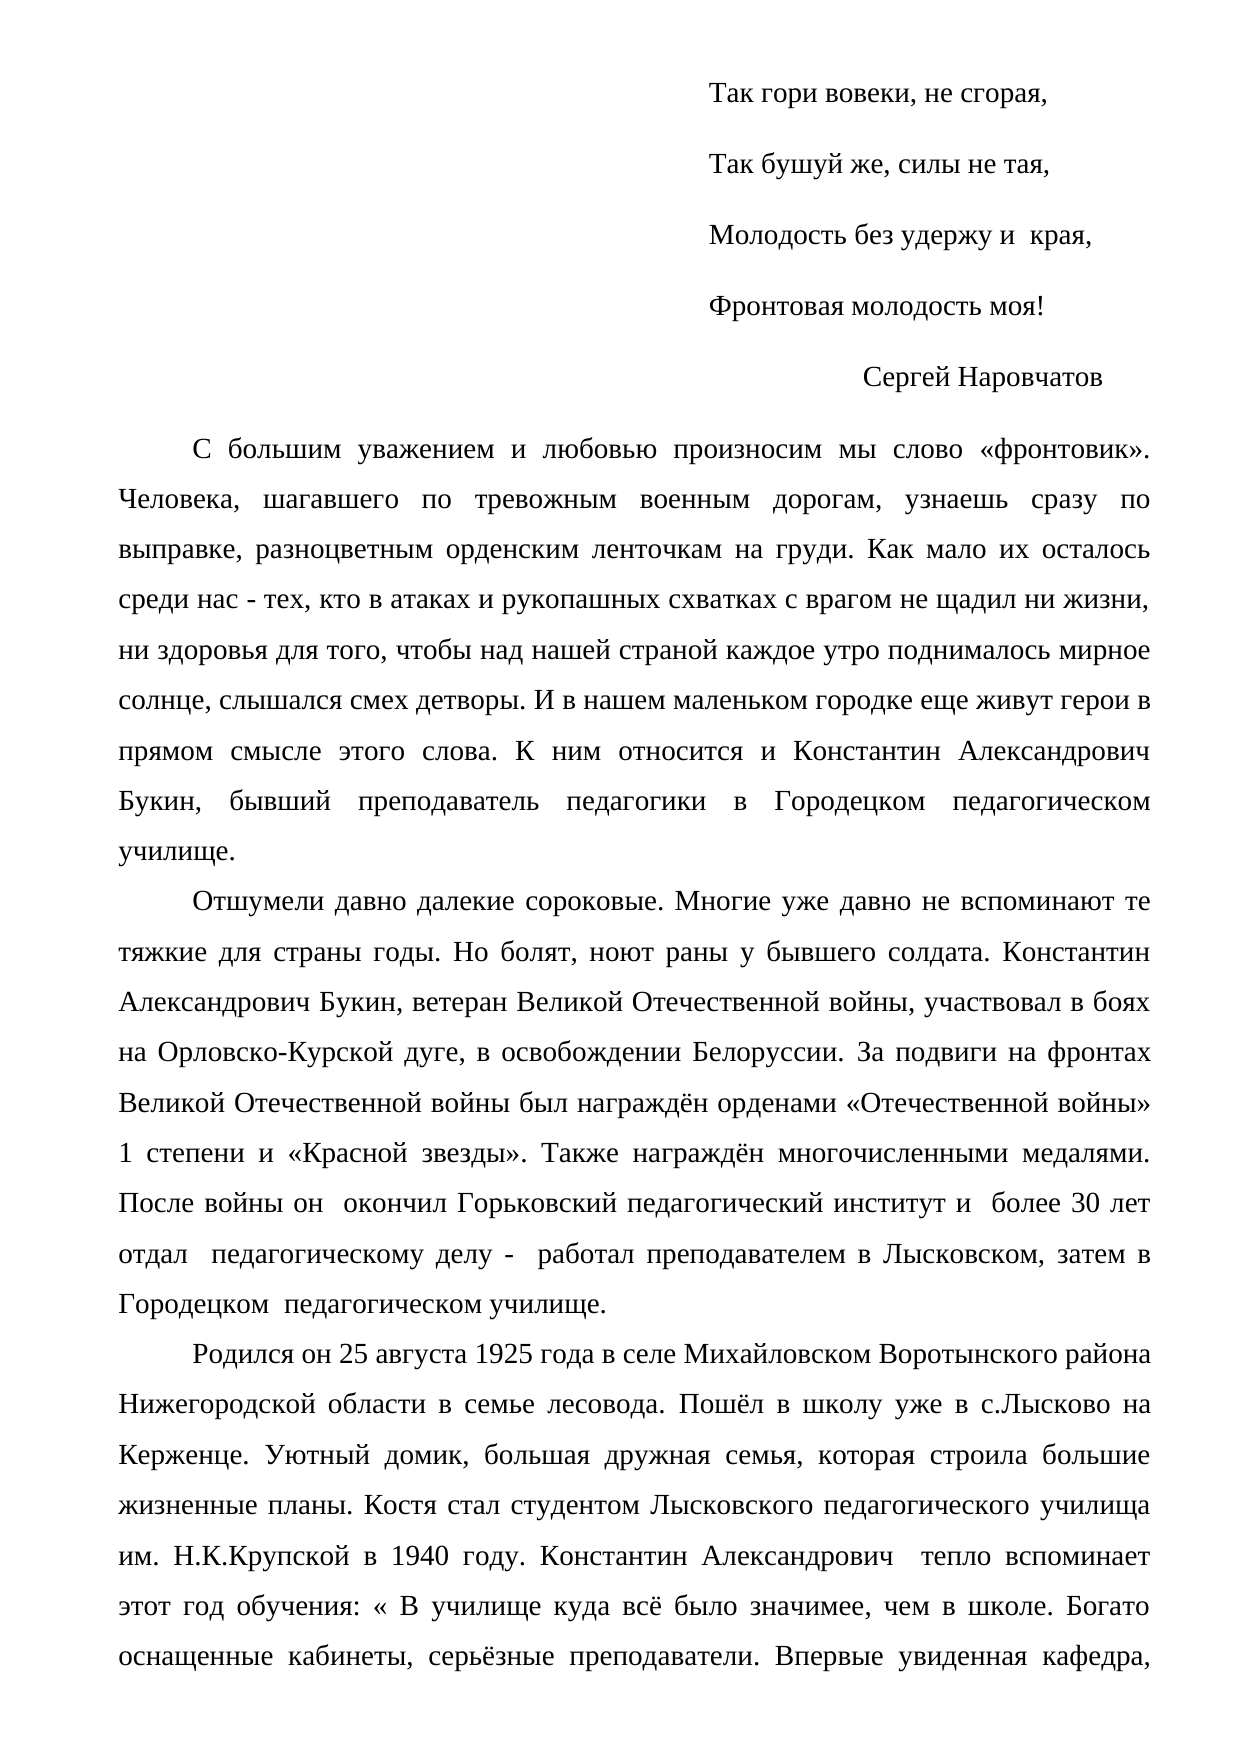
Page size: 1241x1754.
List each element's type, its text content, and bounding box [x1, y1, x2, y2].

text Сергей Наровчатов [118, 359, 1152, 393]
text Молодость без удержу и края, [118, 217, 1152, 251]
text С большим уважением и любовью произносим мы слово «фронтовик». Человека, шагавшего по тревожным военным дорогам, узнаешь сразу по выправке, разноцветным орденским ленточкам на груди. Как мало их осталось среди нас - тех, кто в атаках и рукопашных схватках с врагом не щадил ни жизни, ни здоровья для того, чтобы над нашей страной каждое утро поднималось мирное солнце, слышался смех детворы. И в нашем маленьком городке еще живут герои в прямом смысле этого слова. К ним относится и Константин Александрович Букин, бывший преподаватель педагогики в Городецком педагогическом училище. [118, 431, 1152, 867]
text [118, 1336, 1152, 1672]
text Фронтовая молодость моя! [118, 288, 1152, 322]
text Отшумели давно далекие сороковые. Многие уже давно не вспоминают те тяжкие для страны годы. Но болят, ноют раны у бывшего солдата. Константин Александрович Букин, ветеран Великой Отечественной войны, участвовал в боях на Орловско-Курской дуге, в освобождении Белоруссии. За подвиги на фронтах Великой Отечественной войны был награждён орденами «Отечественной войны» 1 степени и «Красной звезды». Также награждён многочисленными медалями. После войны он окончил Горьковский педагогический институт и более 30 лет отдал педагогическому делу - работал преподавателем в Лысковском, затем в Городецком педагогическом училище. [118, 883, 1152, 1319]
text Так гори вовеки, не сгорая, [118, 75, 1152, 108]
text Так бушуй же, силы не тая, [118, 146, 1152, 180]
